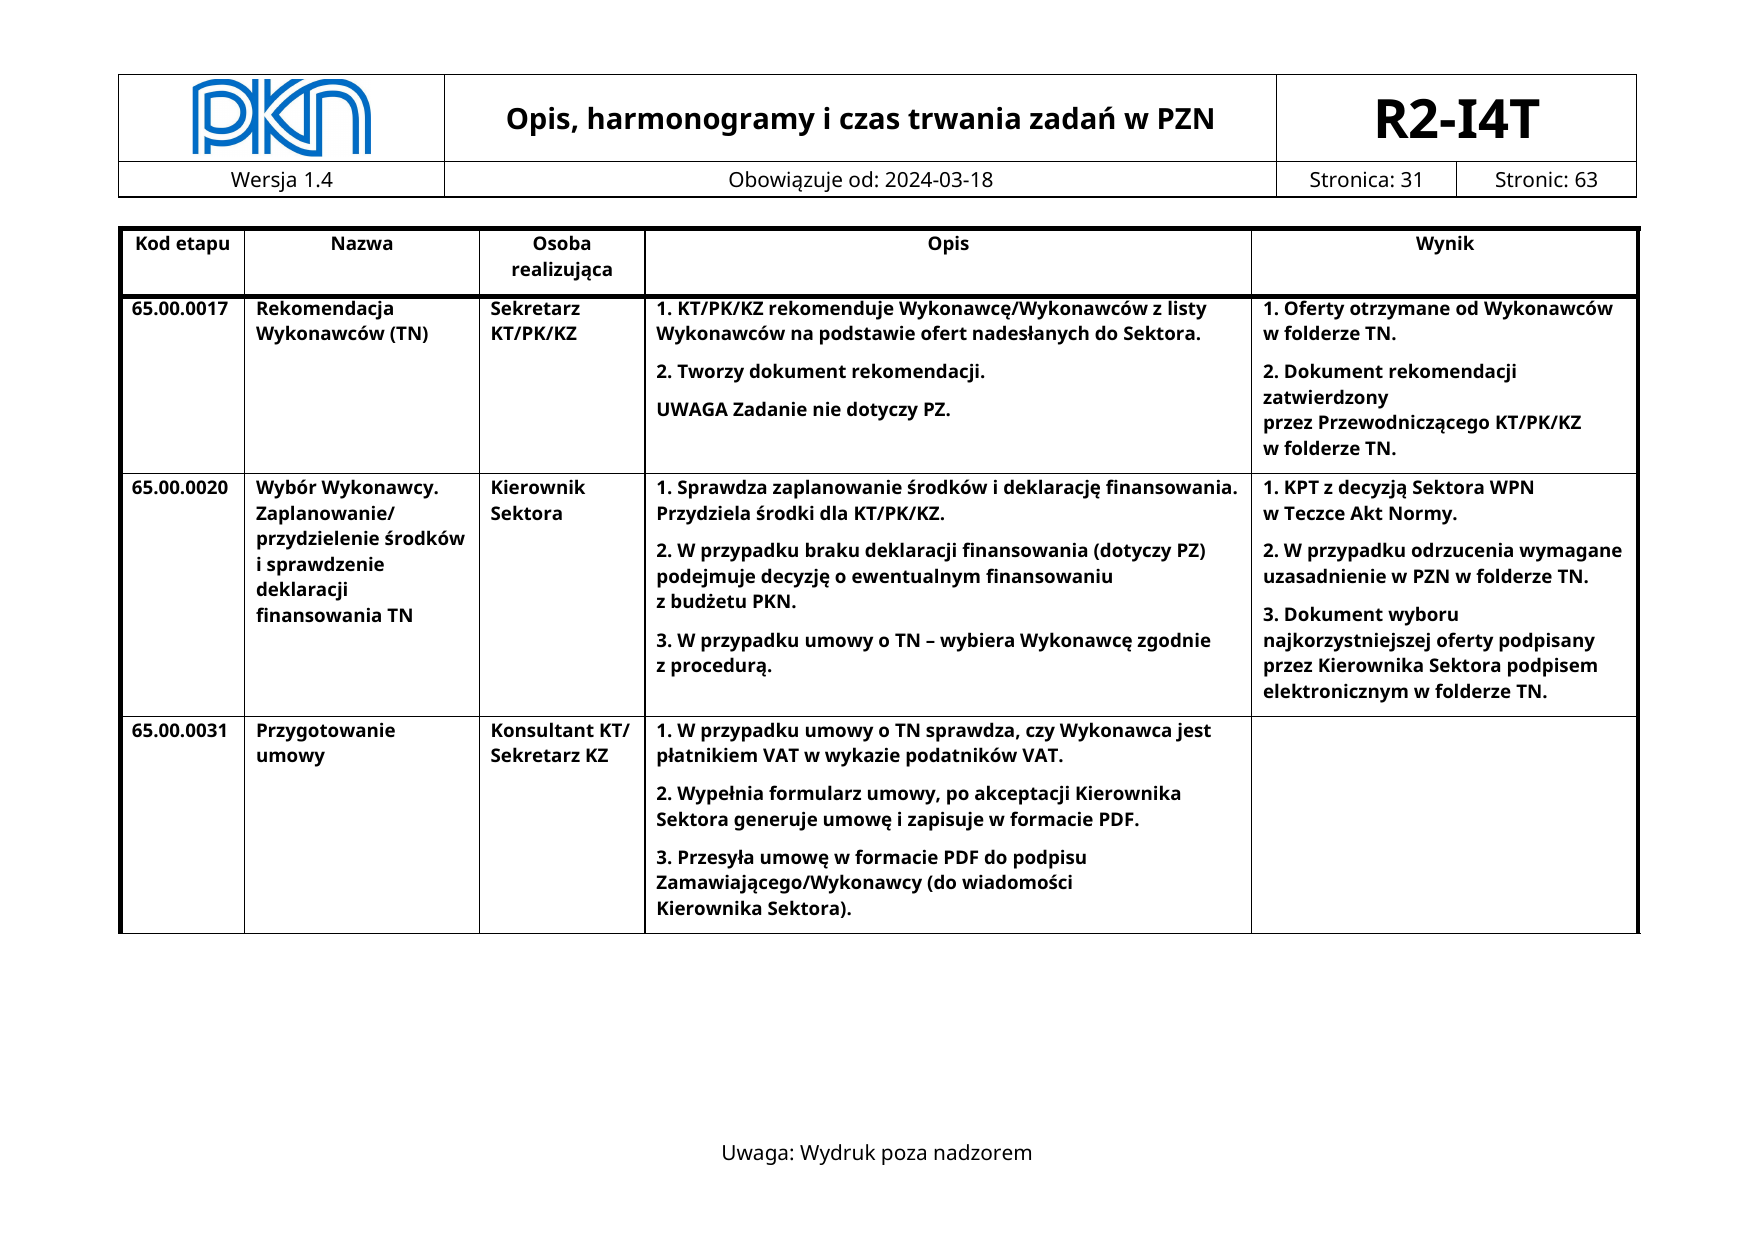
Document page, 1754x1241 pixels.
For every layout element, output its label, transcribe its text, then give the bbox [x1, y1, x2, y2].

table_cell 1. W przypadku umowy o TN sprawdza, czy Wykonawca jest płatnikiem VAT w wykazie podatników VAT. 2. Wypełnia formularz umowy, po akceptacji Kierownika Sektora generuje umowę i zapisuje w formacie PDF. 3. Przesyła umowę w formacie PDF do podpisu Zamawiającego/Wykonawcy (do wiadomości Kierownika Sektora). [646, 717, 1251, 933]
table_cell 1. Oferty otrzymane od Wykonawców w folderze TN. 2. Dokument rekomendacji zatwierdzony przez Przewodniczącego KT/PK/KZ w folderze TN. [1252, 299, 1636, 473]
table_cell 65.00.0020 [123, 474, 244, 716]
table_header Nazwa [245, 231, 479, 294]
table_cell Konsultant KT/ Sekretarz KZ [480, 717, 644, 933]
table_cell 1. KPT z decyzją Sektora WPN w Teczce Akt Normy. 2. W przypadku odrzucenia wymagane uzasadnienie w PZN w folderze TN. 3. Dokument wyboru najkorzystniejszej oferty podpisany przez Kierownika Sektora podpisem elektronicznym w folderze TN. [1252, 474, 1636, 716]
table_cell 1. Sprawdza zaplanowanie środków i deklarację finansowania. Przydziela środki dla KT/PK/KZ. 2. W przypadku braku deklaracji finansowania (dotyczy PZ) podejmuje decyzję o ewentualnym finansowaniu z budżetu PKN. 3. W przypadku umowy o TN – wybiera Wykonawcę zgodnie z procedurą. [646, 474, 1251, 716]
table_header Osoba realizująca [480, 231, 644, 294]
table_header Opis [646, 231, 1251, 294]
table_header Kod etapu [123, 231, 244, 294]
table_cell 65.00.0017 [123, 299, 244, 473]
table_cell Rekomendacja Wykonawców (TN) [245, 299, 479, 473]
table_cell [1252, 717, 1636, 933]
table_cell Przygotowanie umowy [245, 717, 479, 933]
table_header Wynik [1252, 231, 1636, 294]
table_cell 65.00.0031 [123, 717, 244, 933]
table_cell Kierownik Sektora [480, 474, 644, 716]
table_cell Wybór Wykonawcy. Zaplanowanie/ przydzielenie środków i sprawdzenie deklaracji finansowania TN [245, 474, 479, 716]
table_cell 1. KT/PK/KZ rekomenduje Wykonawcę/Wykonawców z listy Wykonawców na podstawie ofert nadesłanych do Sektora. 2. Tworzy dokument rekomendacji. UWAGA Zadanie nie dotyczy PZ. [646, 299, 1251, 473]
table_cell Sekretarz KT/PK/KZ [480, 299, 644, 473]
picture [192, 79, 371, 157]
